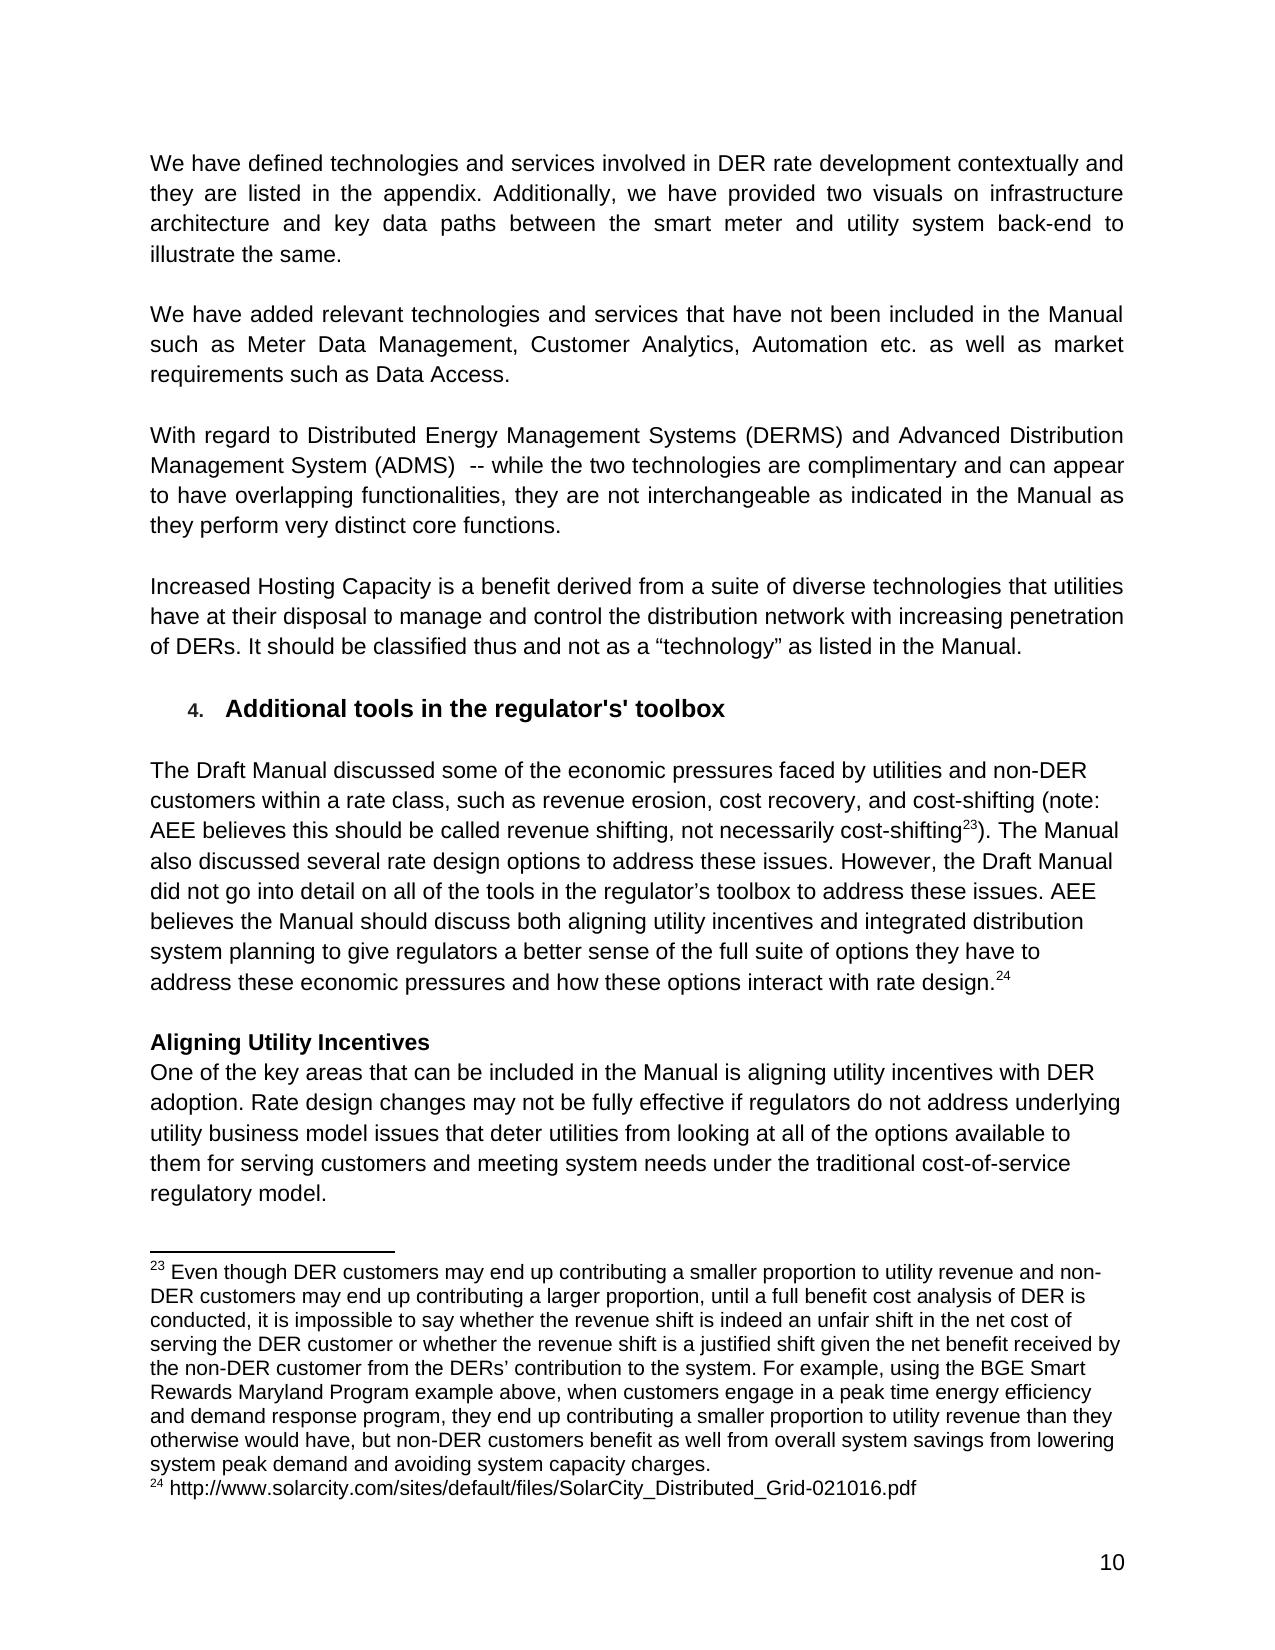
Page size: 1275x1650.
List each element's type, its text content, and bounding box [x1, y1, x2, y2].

text We have added relevant technologies and services that have not been included in the Manual such as Meter Data Management, Customer Analytics, Automation etc. as well as market requirements such as Data Access. [150, 301, 1125, 388]
list Additional tools in the regulator's' toolbox [187, 694, 1125, 722]
text With regard to Distributed Energy Management Systems (DERMS) and Advanced Distribution Management System (ADMS) -- while the two technologies are complimentary and can appear to have overlapping functionalities, they are not interchangeable as indicated in the Manual as they perform very distinct core functions. [150, 422, 1125, 539]
text One of the key areas that can be included in the Manual is aligning utility incentives with DER adoption. Rate design changes may not be fully effective if regulators do not address underlying utility business model issues that deter utilities from looking at all of the options available to them for serving customers and meeting system needs under the traditional cost-of-service regulatory model. [150, 1059, 1125, 1206]
text Increased Hosting Capacity is a benefit derived from a suite of diverse technologies that utilities have at their disposal to manage and control the distribution network with increasing penetration of DERs. It should be classified thus and not as a “technology” as listed in the Manual. [150, 573, 1125, 660]
text The Draft Manual discussed some of the economic pressures faced by utilities and non-DER customers within a rate class, such as revenue erosion, cost recovery, and cost-shifting (note: AEE believes this should be called revenue shifting, not necessarily cost-shifting). The Manual also discussed several rate design options to address these issues. However, the Draft Manual did not go into detail on all of the tools in the regulator’s toolbox to address these issues. AEE believes the Manual should discuss both aligning utility incentives and integrated distribution system planning to give regulators a better sense of the full suite of options they have to address these economic pressures and how these options interact with rate design. [150, 757, 1125, 995]
text We have defined technologies and services involved in DER rate development contextually and they are listed in the appendix. Additionally, we have provided two visuals on infrastructure architecture and key data paths between the smart meter and utility system back-end to illustrate the same. [150, 150, 1125, 267]
text Aligning Utility Incentives [150, 1029, 1125, 1055]
